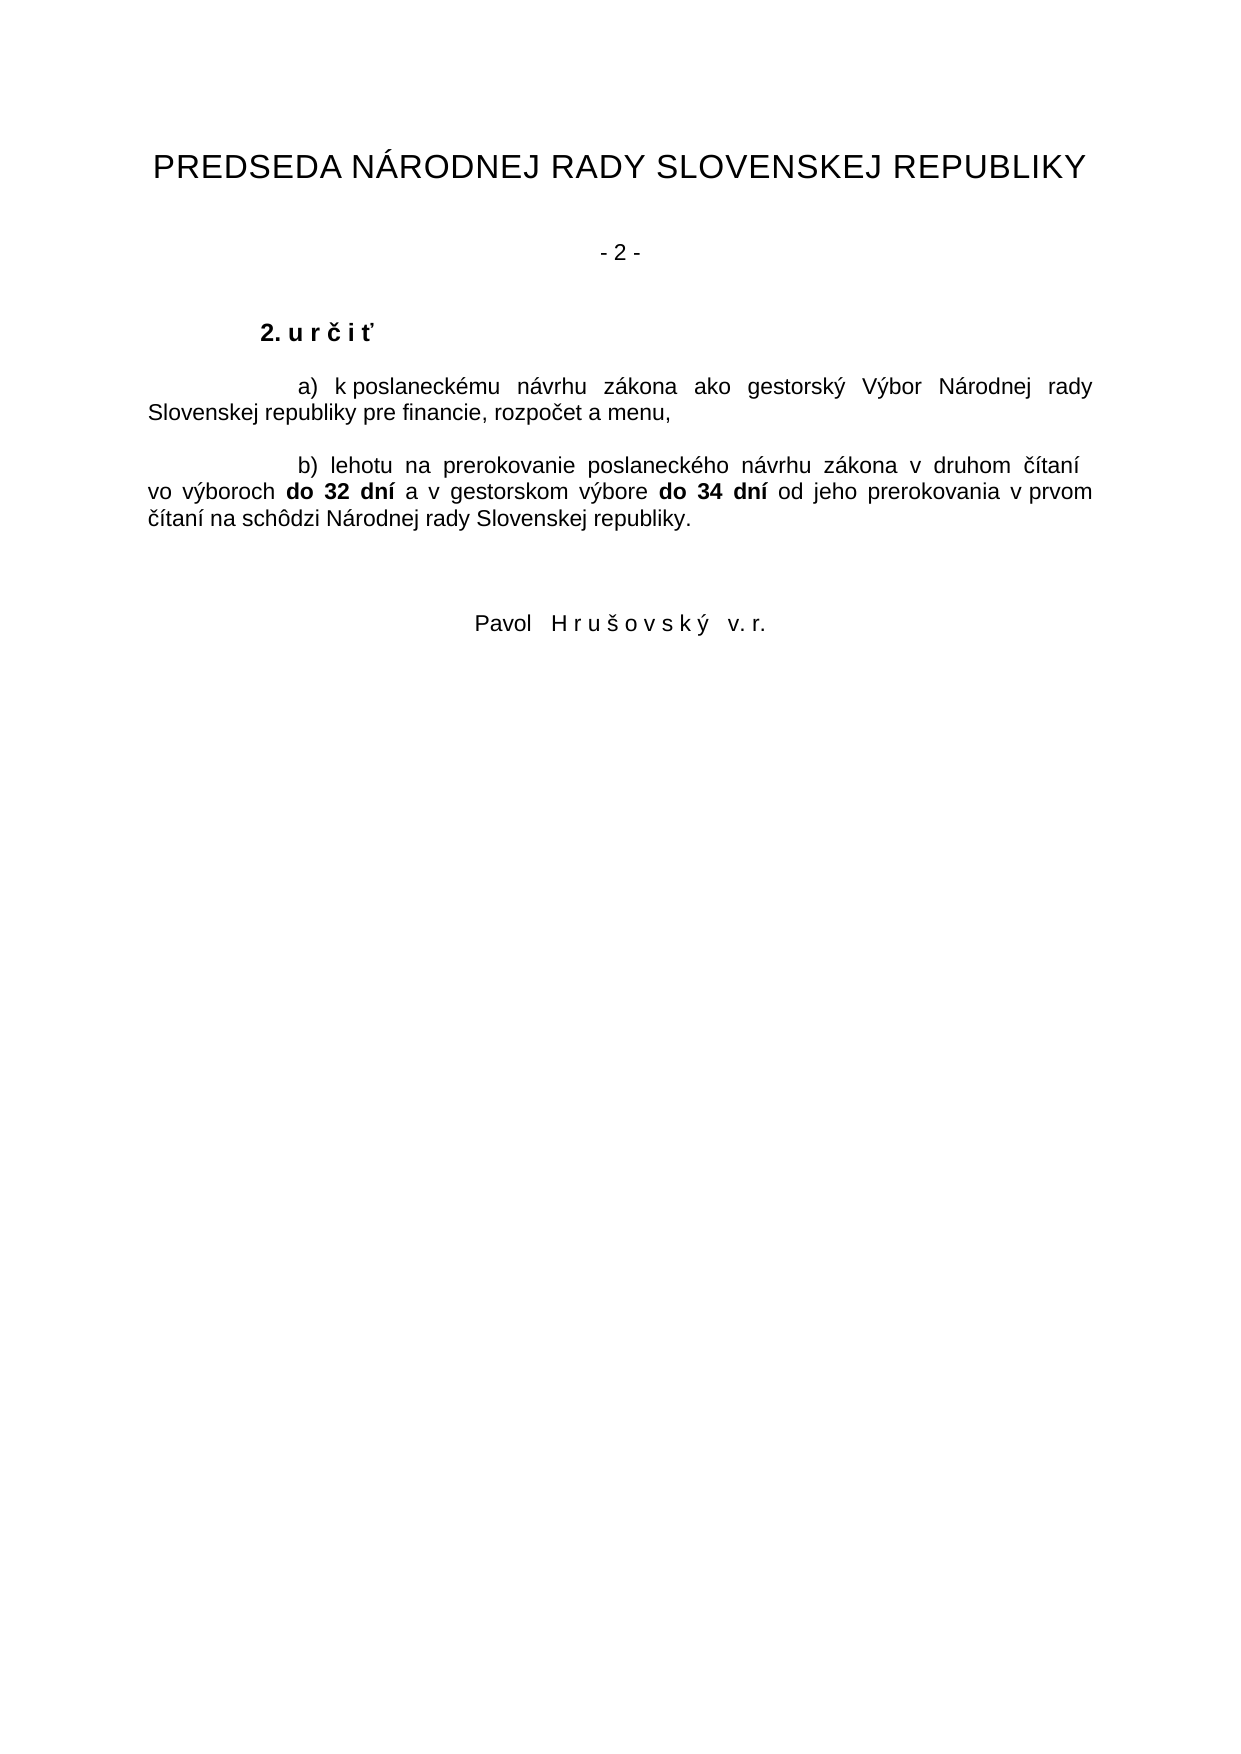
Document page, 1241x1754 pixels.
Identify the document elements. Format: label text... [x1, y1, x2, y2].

text - 2 - [148, 239, 1093, 265]
text b) lehotu na prerokovanie poslaneckého návrhu zákona v druhom čítaní vo výboroch do 32 dní a v gestorskom výbore do 34 dní od jeho prerokovania v prvom čítaní na schôdzi Národnej rady Slovenskej republiky. [148, 452, 1093, 531]
text a) k poslaneckému návrhu zákona ako gestorský Výbor Národnej rady Slovenskej republiky pre financie, rozpočet a menu, [148, 373, 1093, 426]
subtitle PREDSEDA NÁRODNEJ RADY SLOVENSKEJ REPUBLIKY [148, 148, 1093, 186]
text 2. u r č i ť [148, 318, 1093, 347]
text Pavol H r u š o v s k ý v. r. [148, 610, 1093, 636]
